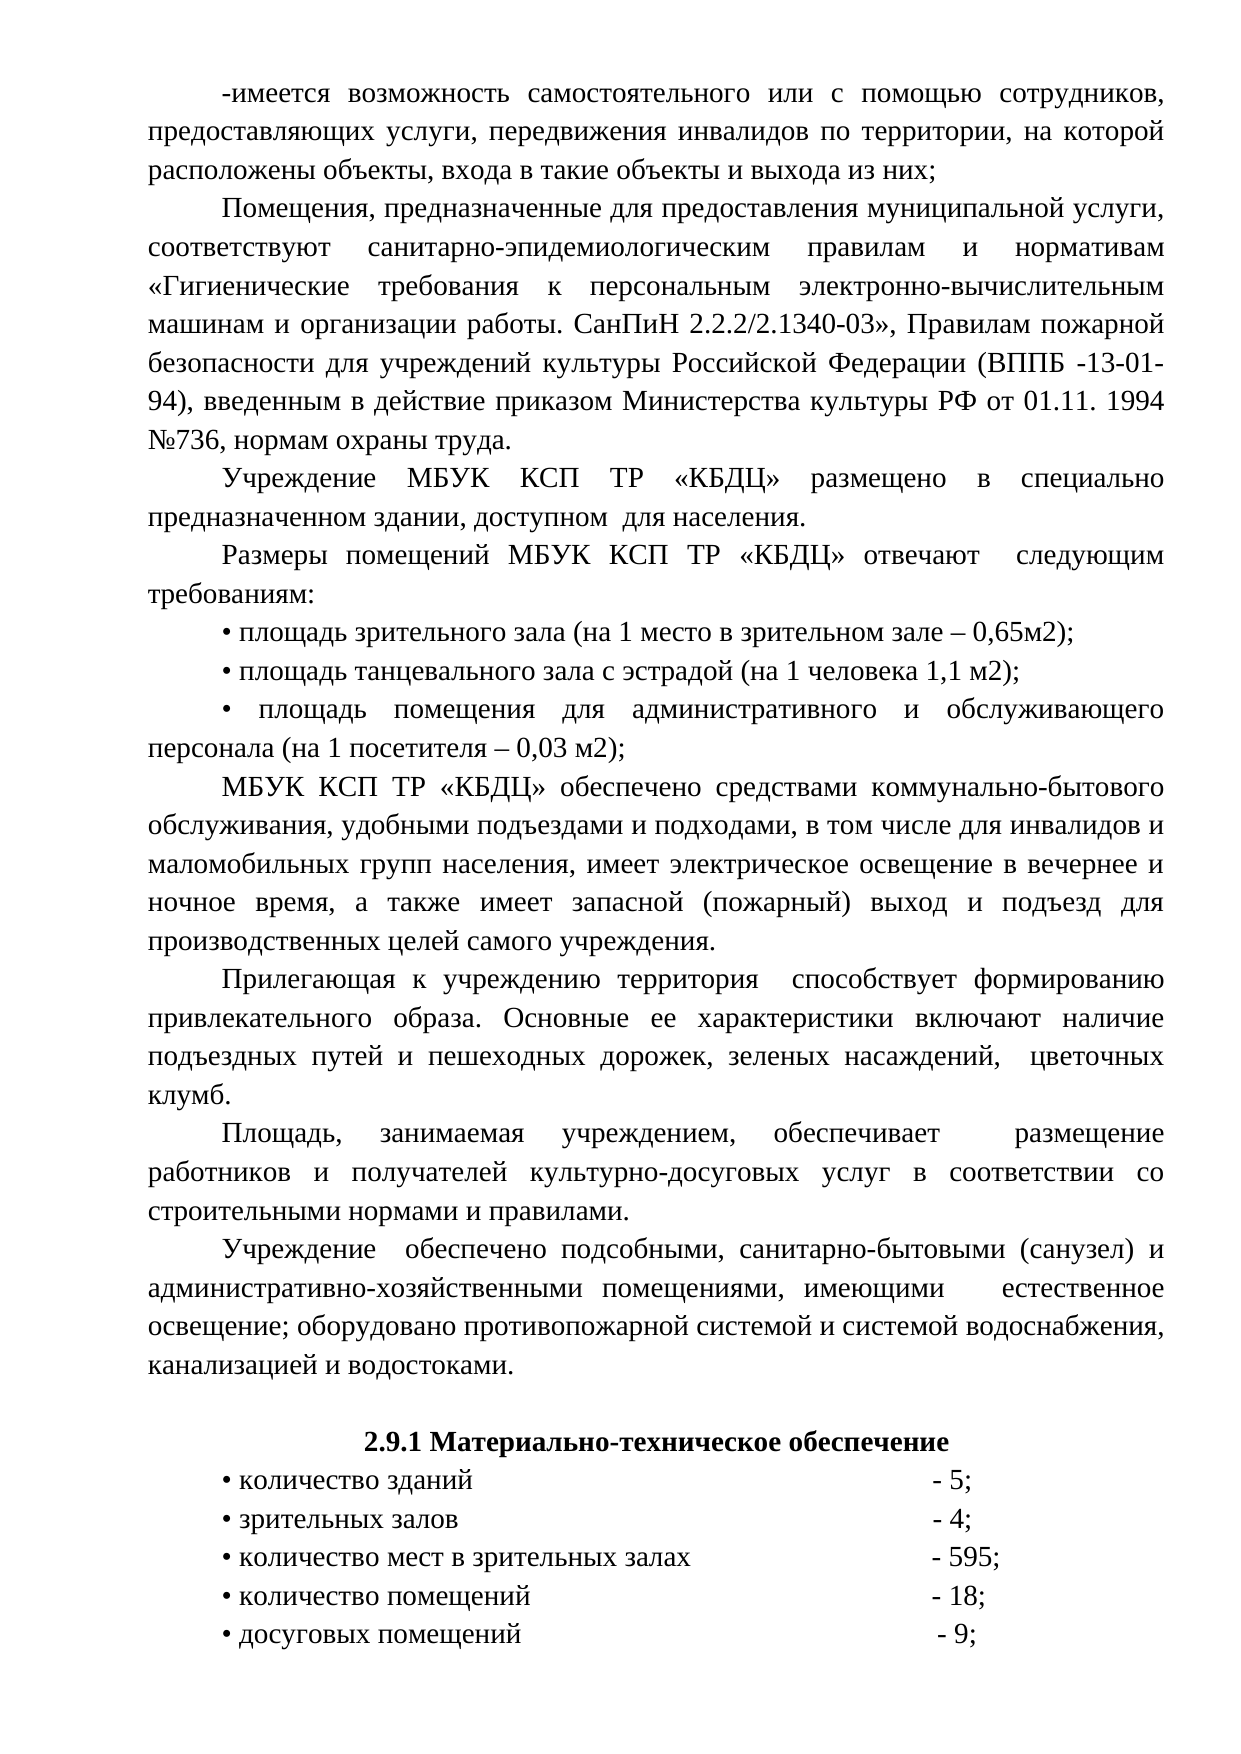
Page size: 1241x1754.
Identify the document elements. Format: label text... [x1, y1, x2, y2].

text • площадь помещения для административного и обслуживающего персонала (на 1 посетителя – 0,03 м2); [148, 692, 1165, 764]
text Учреждение обеспечено подсобными, санитарно-бытовыми (санузел) и административно-хозяйственными помещениями, имеющими естественное освещение; оборудовано противопожарной системой и системой водоснабжения, канализацией и водостоками. [148, 1231, 1165, 1380]
text • зрительных залов - 4; [148, 1501, 1165, 1534]
text МБУК КСП ТР «КБДЦ» обеспечено средствами коммунально-бытового обслуживания, удобными подъездами и подходами, в том числе для инвалидов и маломобильных групп населения, имеет электрическое освещение в вечернее и ночное время, а также имеет запасной (пожарный) выход и подъезд для производственных целей самого учреждения. [148, 769, 1165, 956]
text -имеется возможность самостоятельного или с помощью сотрудников, предоставляющих услуги, передвижения инвалидов по территории, на которой расположены объекты, входа в такие объекты и выхода из них; [148, 75, 1165, 186]
text • площадь танцевального зала с эстрадой (на 1 человека 1,1 м2); [148, 653, 1165, 687]
text Учреждение МБУК КСП ТР «КБДЦ» размещено в специально предназначенном здании, доступном для населения. [148, 460, 1165, 532]
text 2.9.1 Материально-техническое обеспечение [148, 1424, 1165, 1457]
text Площадь, занимаемая учреждением, обеспечивает размещение работников и получателей культурно-досуговых услуг в соответствии со строительными нормами и правилами. [148, 1116, 1165, 1226]
text Помещения, предназначенные для предоставления муниципальной услуги, соответствуют санитарно-эпидемиологическим правилам и нормативам «Гигиенические требования к персональным электронно-вычислительным машинам и организации работы. СанПиН 2.2.2/2.1340-03», Правилам пожарной безопасности для учреждений культуры Российской Федерации (ВППБ -13-01-94), введенным в действие приказом Министерства культуры РФ от 01.11. 1994 №736, нормам охраны труда. [148, 191, 1165, 455]
text • количество зданий - 5; [148, 1462, 1165, 1496]
text • количество мест в зрительных залах - 595; [148, 1539, 1165, 1573]
text Прилегающая к учреждению территория способствует формированию привлекательного образа. Основные ее характеристики включают наличие подъездных путей и пешеходных дорожек, зеленых насаждений, цветочных клумб. [148, 961, 1165, 1111]
text Размеры помещений МБУК КСП ТР «КБДЦ» отвечают следующим требованиям: [148, 537, 1165, 609]
text • площадь зрительного зала (на 1 место в зрительном зале – 0,65м2); [148, 614, 1165, 648]
text • количество помещений - 18; [148, 1578, 1165, 1612]
text • досуговых помещений - 9; [148, 1617, 1165, 1650]
